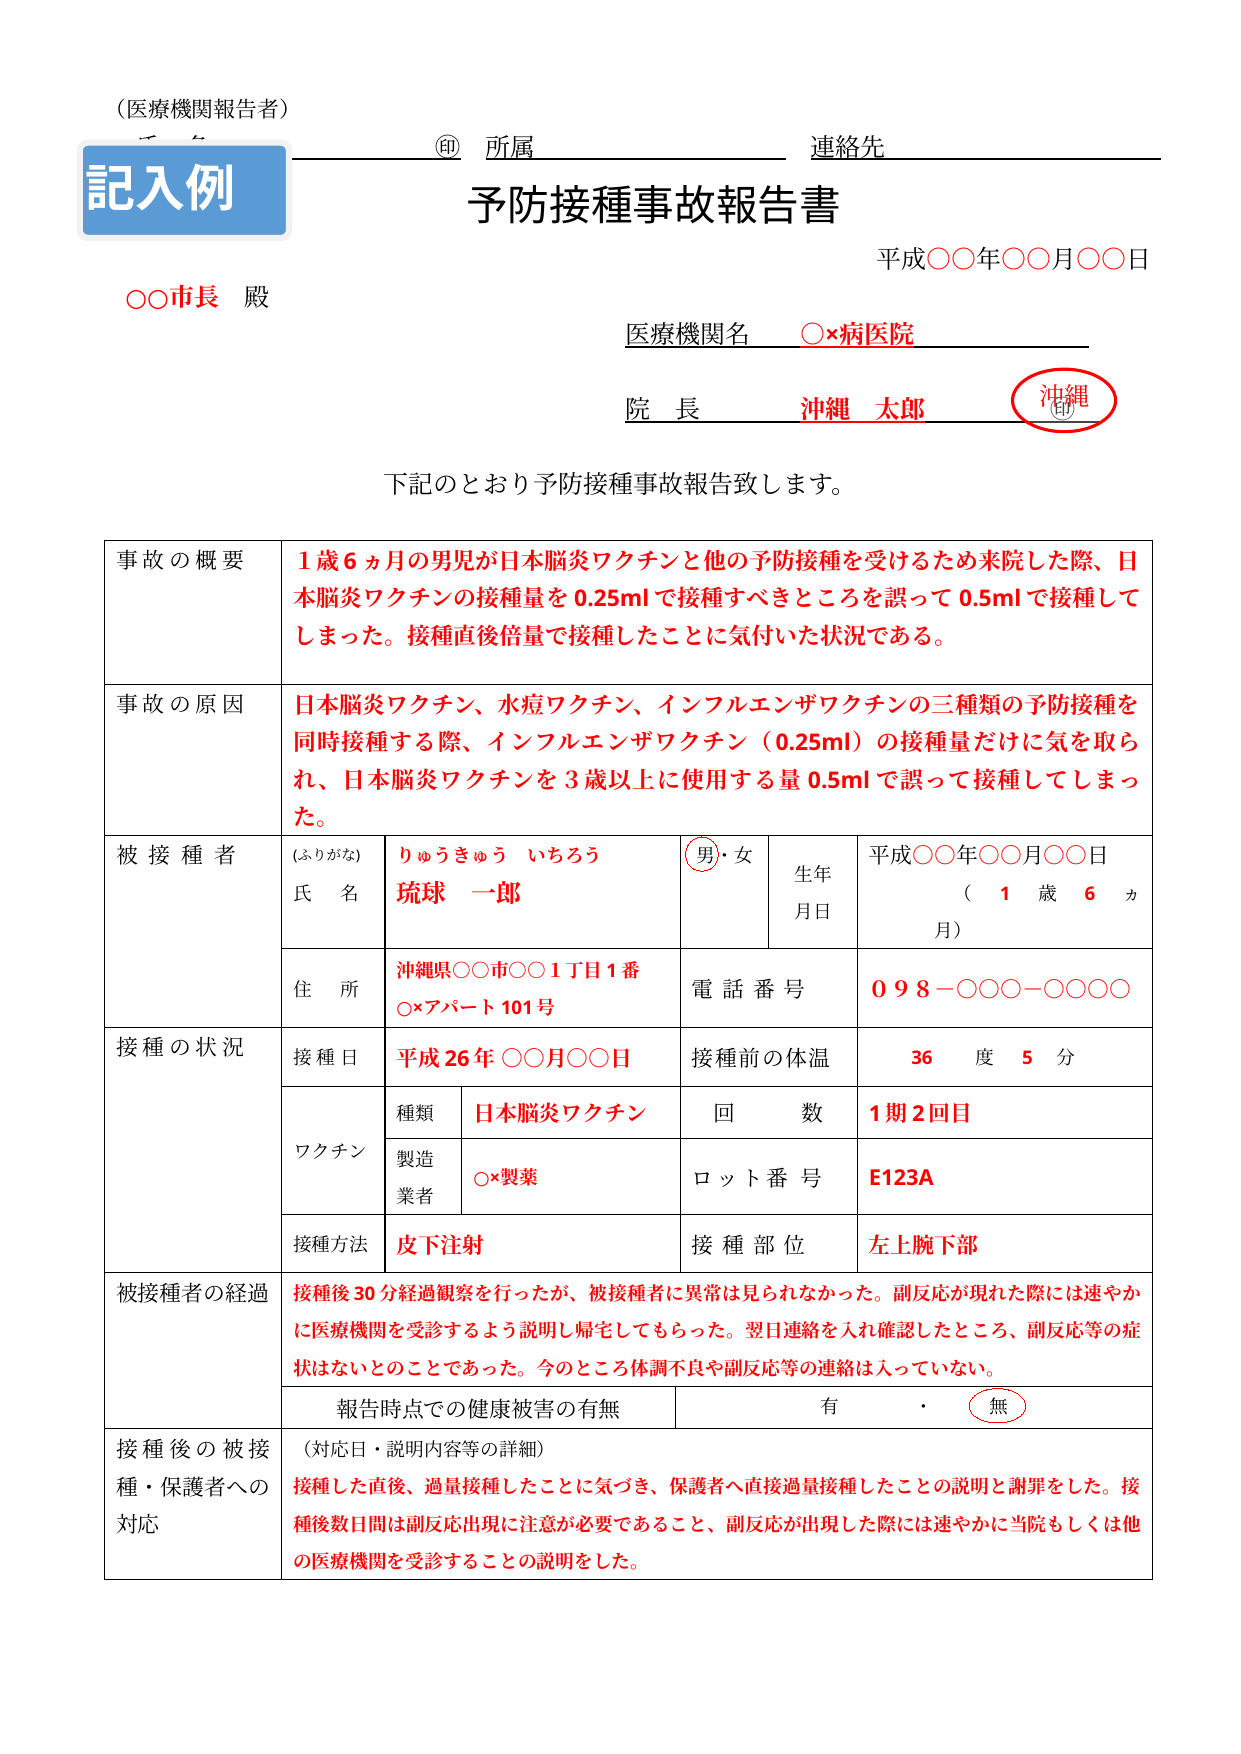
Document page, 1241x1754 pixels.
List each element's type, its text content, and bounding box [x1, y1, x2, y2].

table_cell 男・女 [681, 836, 768, 948]
table_cell 日本脳炎ワクチン、水痘ワクチン、インフルエンザワクチンの三種類の予防接種を同時接種する際、インフルエンザワクチン（0.25ml）の接種量だけに気を取られ、日本脳炎ワクチンを３歳以上に使用する量0.5mlで誤って接種してしまった。 [282, 685, 1152, 835]
table_cell 事故の原因 [105, 685, 281, 835]
text 医療機関名 ○×病医院 [75, 314, 1165, 352]
table_cell 電 話 番 号 [681, 949, 857, 1027]
table_cell 左上腕下部 [858, 1215, 1152, 1272]
table_cell E123A [858, 1139, 1152, 1214]
table_cell 接 種 部 位 [681, 1215, 857, 1272]
table_cell （対応日・説明内容等の詳細） 接種した直後、過量接種したことに気づき、保護者へ直接過量接種したことの説明と謝罪をした。接種後数日間は副反応出現に注意が必要であること、副反応が出現した際には速やかに当院もしくは他の医療機関を受診することの説明をした。 [282, 1429, 1152, 1579]
text （医療機関報告者） [60, 89, 1165, 127]
table_cell ０９８－○○○－○○○○ [858, 949, 1152, 1027]
table_cell 接種後の被接種・保護者への対応 [105, 1429, 281, 1579]
text 氏 名 ㊞ 所属 連絡先 [60, 127, 1165, 164]
table_header １歳6ヵ月の男児が日本脳炎ワクチンと他の予防接種を受けるため来院した際、日本脳炎ワクチンの接種量を0.25mlで接種すべきところを誤って0.5mlで接種してしまった。接種直後倍量で接種したことに気付いた状況である。 [282, 541, 1152, 684]
table_cell 沖縄県○○市○○１丁目1番 ○×アパート101号 [386, 949, 680, 1027]
table_cell 接種前の体温 [681, 1028, 857, 1086]
table_cell 有 ・ 無 [676, 1387, 1152, 1428]
table_cell 住 所 [282, 949, 384, 1027]
table_cell 生年 月日 [769, 836, 857, 948]
table_header 事故の概要 [105, 541, 281, 684]
text ○○市長 殿 [75, 277, 1165, 314]
table_cell 回 数 [681, 1087, 857, 1138]
table_cell (ふりがな) 氏 名 [282, 836, 384, 948]
table_cell ロット番 号 [681, 1139, 857, 1214]
table_cell 平成○○年○○月○○日 （ 1 歳 6 ヵ月） [858, 836, 1152, 948]
table_cell 種類 [386, 1087, 461, 1138]
table_cell 皮下注射 [386, 1215, 680, 1272]
text 予防接種事故報告書 [289, 164, 1065, 239]
table_cell 平成26年 ○○月○○日 [386, 1028, 680, 1086]
text 院 長 沖縄 太郎 ㊞ [1098, 389, 1165, 427]
table_cell 製造 業者 [386, 1139, 461, 1214]
table_cell りゅうきゅう いちろう 琉球 一郎 [386, 836, 680, 948]
table_cell ○×製薬 [462, 1139, 680, 1214]
table_cell ワクチン [282, 1087, 384, 1214]
table_cell 被接種者 [105, 836, 281, 1027]
table_cell 1期2回目 [858, 1087, 1152, 1138]
text 平成○○年○○月○○日 [75, 239, 1151, 277]
table_cell 接種後30分経過観察を行ったが、被接種者に異常は見られなかった。副反応が現れた際には速やかに医療機関を受診するよう説明し帰宅してもらった。翌日連絡を入れ確認したところ、副反応等の症状はないとのことであった。今のところ体調不良や副反応等の連絡は入っていない。 [282, 1273, 1152, 1386]
table_cell 接種方法 [282, 1215, 384, 1272]
text 下記のとおり予防接種事故報告致します。 [75, 464, 1165, 502]
text 院 長 沖縄 太郎 ㊞ [75, 389, 1030, 427]
table_cell 接種の状況 [105, 1028, 281, 1272]
table_cell 接種日 [282, 1028, 384, 1086]
table_cell 36 度 5 分 [858, 1028, 1152, 1086]
table_cell 報告時点での健康被害の有無 [282, 1387, 675, 1428]
table_cell 被接種者の経過 [105, 1273, 281, 1428]
table_cell 日本脳炎ワクチン [462, 1087, 680, 1138]
